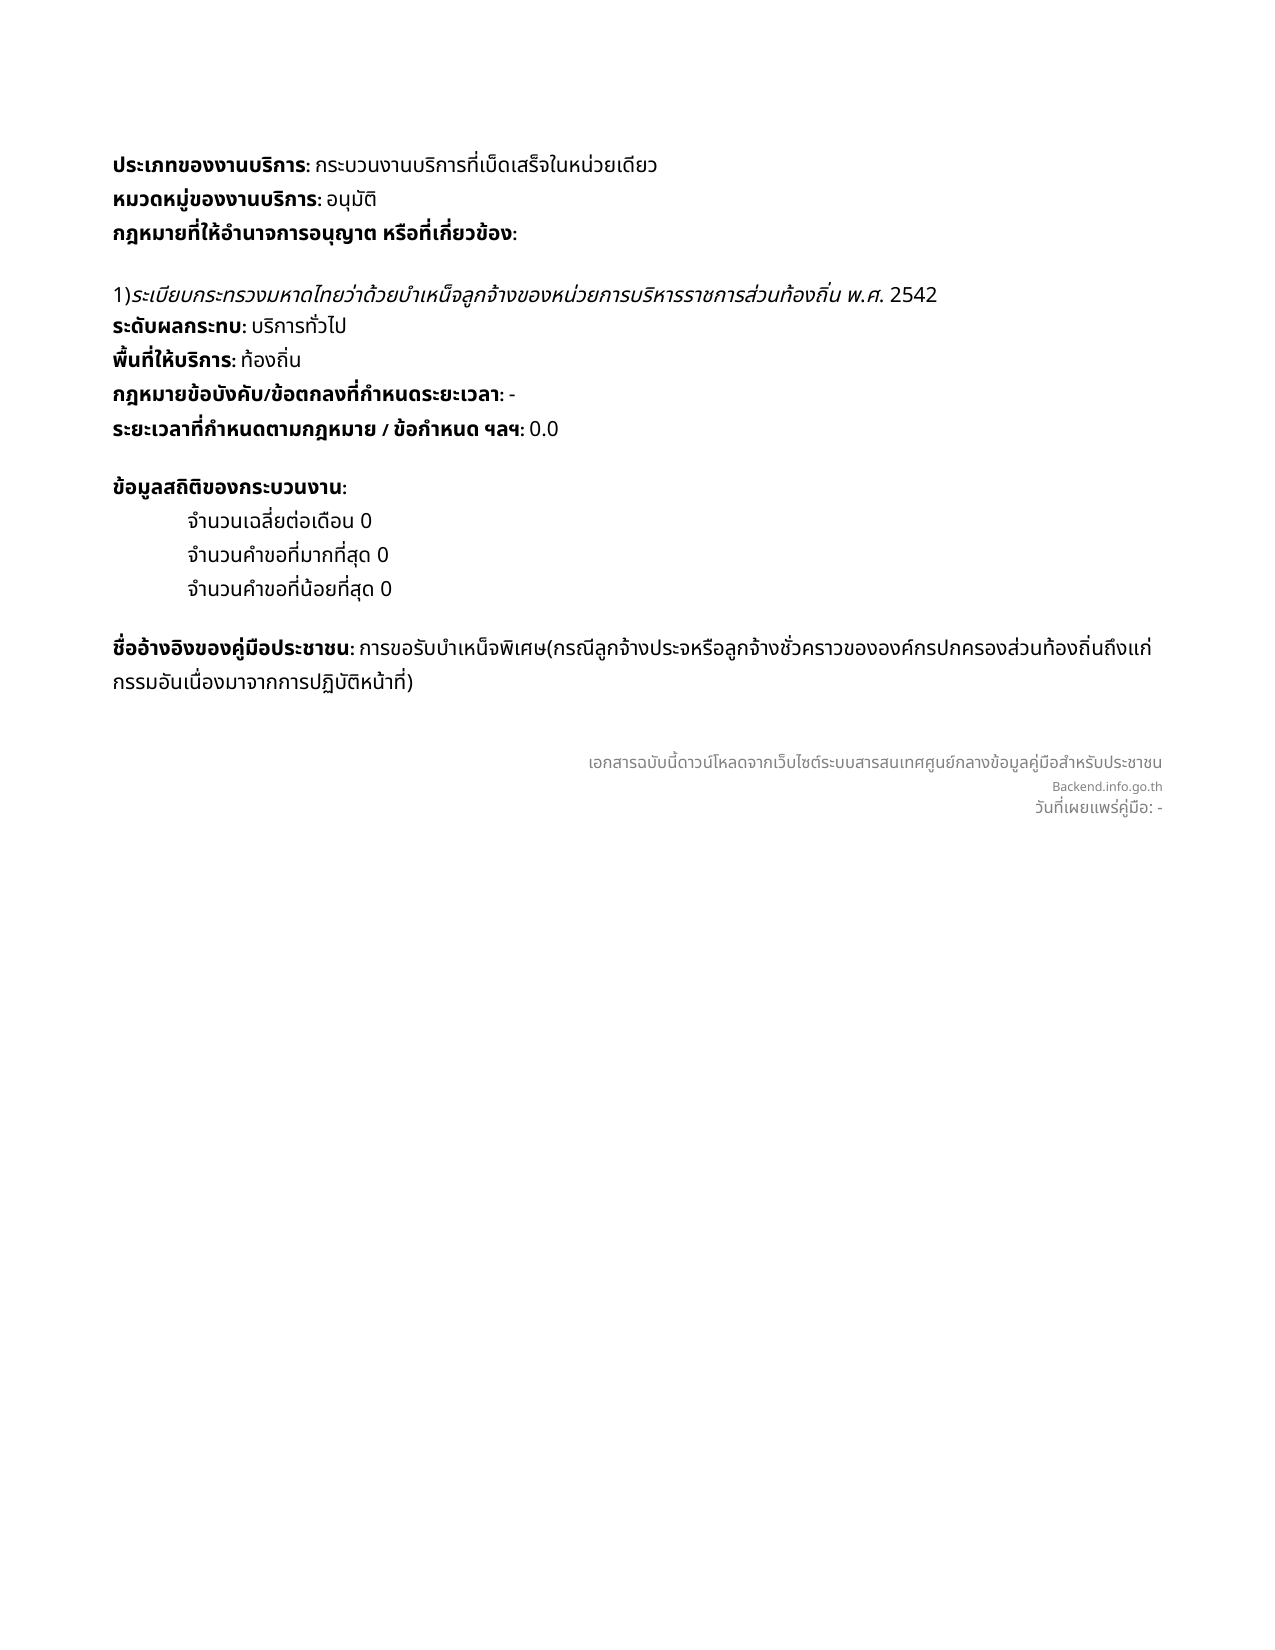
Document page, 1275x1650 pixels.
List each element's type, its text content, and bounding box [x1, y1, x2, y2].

text ประเภทของงานบริการ: กระบวนงานบริการที่เบ็ดเสร็จในหน่วยเดียว [112, 150, 1162, 181]
text ชื่ออ้างอิงของคู่มือประชาชน: การขอรับบำเหน็จพิเศษ(กรณีลูกจ้างประจหรือลูกจ้างชั่วคราวขององค์กรปกครองส่วนท้องถิ่นถึงแก่กรรมอันเนื่องมาจากการปฏิบัติหน้าที่) [112, 633, 1162, 699]
text จำนวนคำขอที่น้อยที่สุด 0 [112, 574, 1162, 606]
text เอกสารฉบับนี้ดาวน์โหลดจากเว็บไซต์ระบบสารสนเทศศูนย์กลางข้อมูลคู่มือสำหรับประชาชน [112, 751, 1162, 776]
text หมวดหมู่ของงานบริการ: อนุมัติ [112, 184, 1162, 215]
text วันที่เผยแพร่คู่มือ: - [112, 796, 1162, 821]
text กฎหมายที่ให้อำนาจการอนุญาต หรือที่เกี่ยวข้อง: [112, 218, 1162, 249]
text Backend.info.go.th [112, 778, 1162, 795]
text จำนวนเฉลี่ยต่อเดือน 0 [112, 506, 1162, 538]
text ระดับผลกระทบ: บริการทั่วไป [112, 312, 1162, 343]
text จำนวนคำขอที่มากที่สุด 0 [112, 540, 1162, 572]
table_header 1)ระเบียบกระทรวงมหาดไทยว่าด้วยบำเหน็จลูกจ้างของหน่วยการบริหารราชการส่วนท้องถิ่น พ.ศ. 2542 [101, 252, 1150, 312]
text ข้อมูลสถิติของกระบวนงาน: [112, 472, 1162, 504]
text กฎหมายข้อบังคับ/ข้อตกลงที่กำหนดระยะเวลา: - ระยะเวลาที่กำหนดตามกฎหมาย / ข้อกำหนด ฯลฯ: 0.0 [112, 379, 1162, 445]
text พื้นที่ให้บริการ: ท้องถิ่น [112, 346, 1162, 377]
